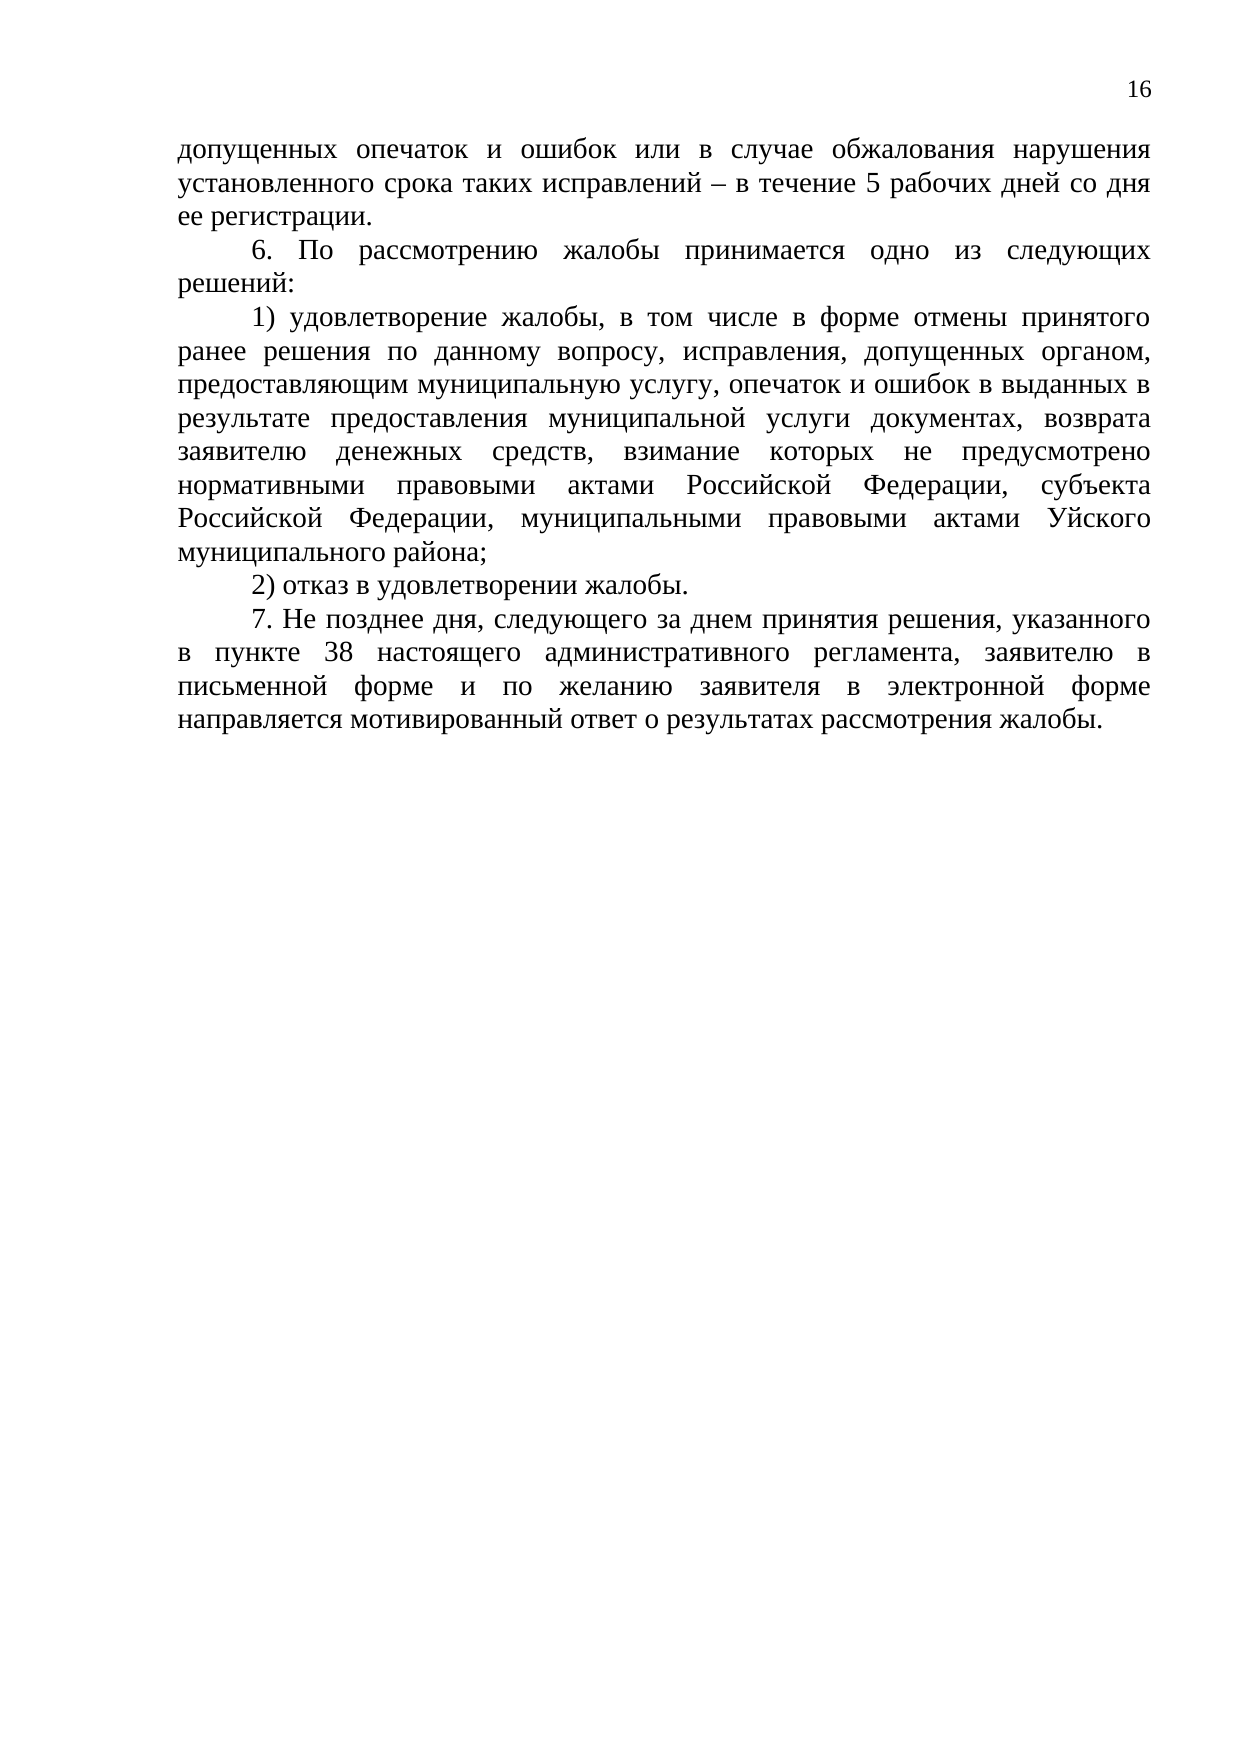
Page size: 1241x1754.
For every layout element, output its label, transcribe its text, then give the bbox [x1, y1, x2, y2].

text 7. Не позднее дня, следующего за днем принятия решения, указанного в пункте 38 настоящего административного регламента, заявителю в письменной форме и по желанию заявителя в электронной форме направляется мотивированный ответ о результатах рассмотрения жалобы. [177, 601, 1152, 735]
text 6. По рассмотрению жалобы принимается одно из следующих решений: [177, 232, 1152, 299]
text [177, 131, 1152, 232]
text 1) удовлетворение жалобы, в том числе в форме отмены принятого ранее решения по данному вопросу, исправления, допущенных органом, предоставляющим муниципальную услугу, опечаток и ошибок в выданных в результате предоставления муниципальной услуги документах, возврата заявителю денежных средств, взимание которых не предусмотрено нормативными правовыми актами Российской Федерации, субъекта Российской Федерации, муниципальными правовыми актами Уйского муниципального района; [177, 299, 1152, 567]
text 2) отказ в удовлетворении жалобы. [177, 567, 1152, 601]
